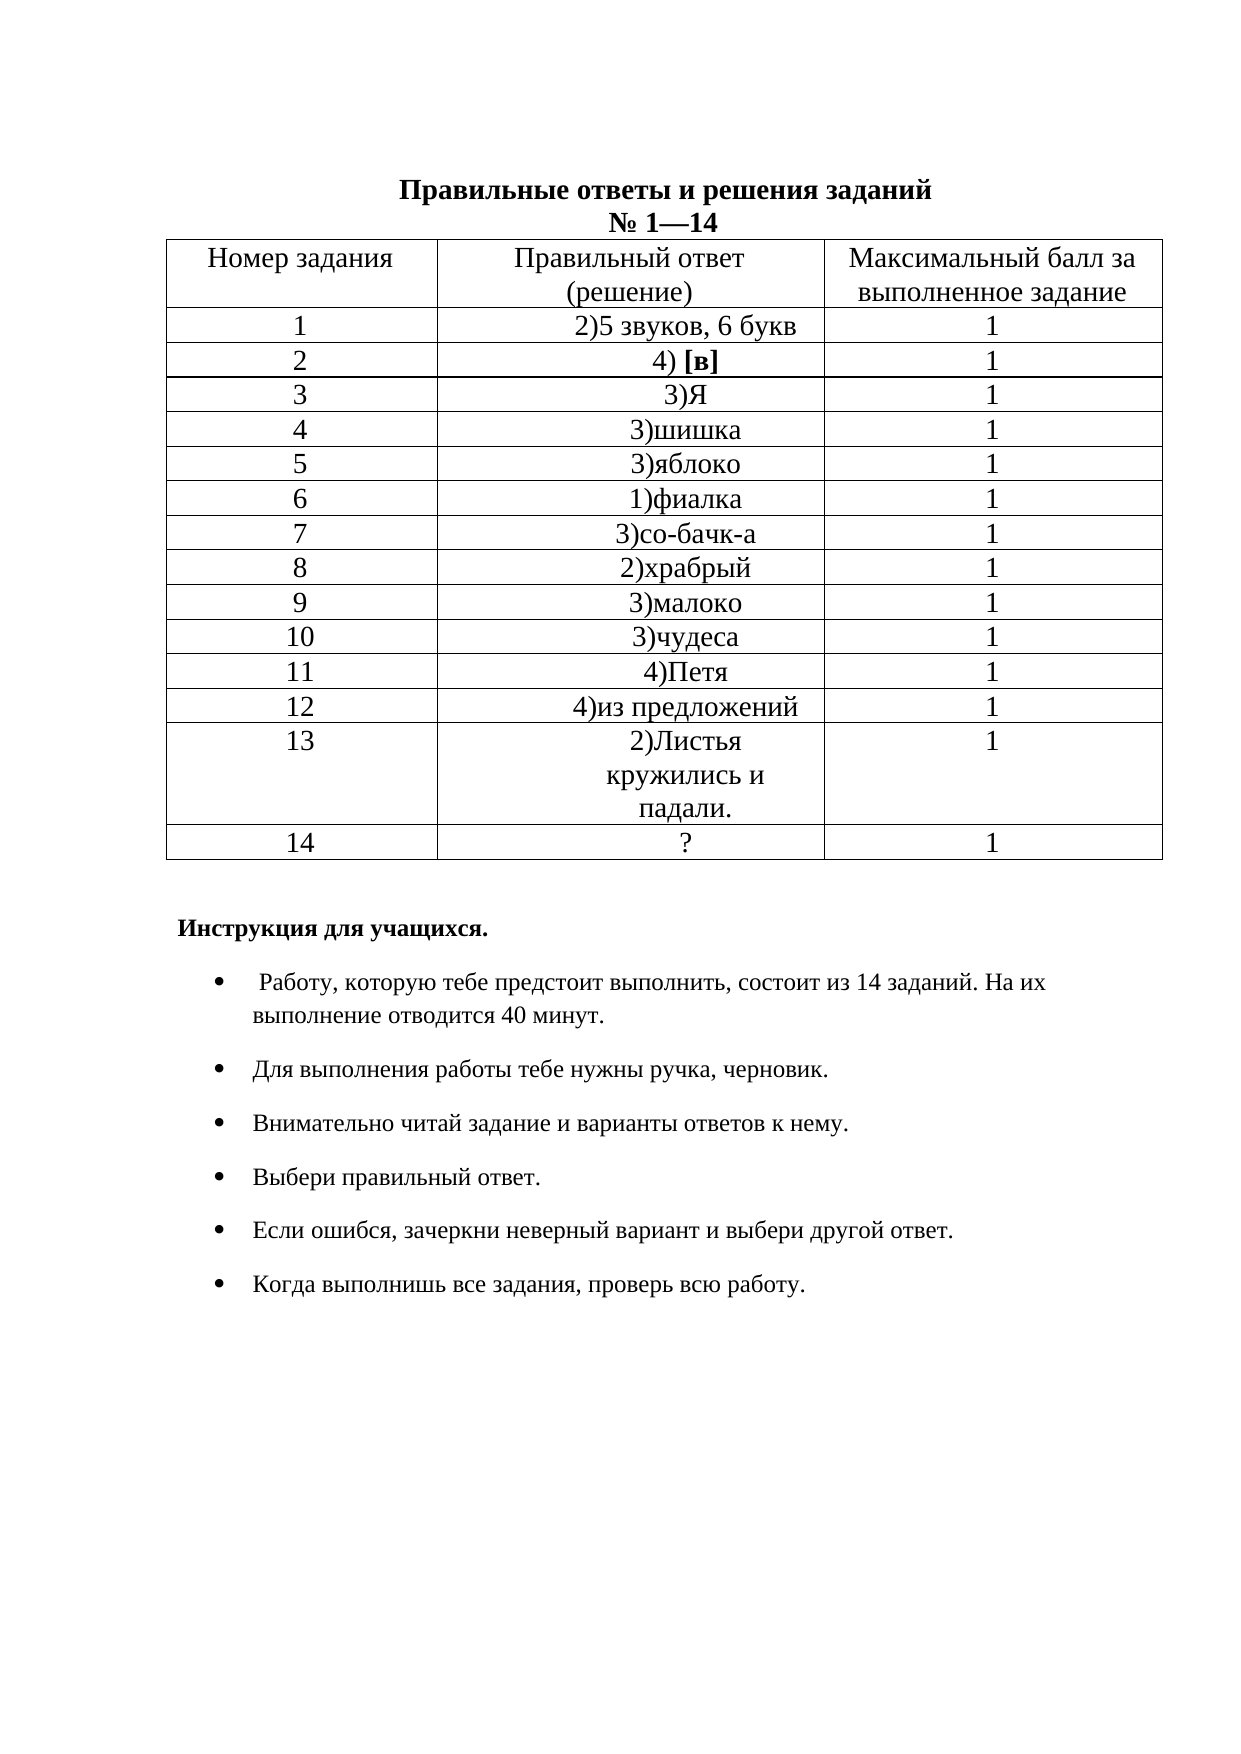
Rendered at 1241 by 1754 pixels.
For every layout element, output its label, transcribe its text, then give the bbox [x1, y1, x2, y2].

table_cell 5 [167, 447, 437, 480]
table_cell 4 [167, 412, 437, 446]
table_cell 1 [825, 447, 1162, 480]
table_cell 1 [825, 343, 1162, 376]
table_cell 1)фиалка [438, 481, 824, 515]
table_cell ? [438, 825, 824, 858]
text Правильные ответы и решения заданий [179, 172, 1152, 206]
table_cell 9 [167, 585, 437, 618]
table_cell 1 [825, 550, 1162, 584]
table_cell 1 [825, 723, 1162, 824]
table_cell 7 [167, 516, 437, 549]
table_cell 2)храбрый [438, 550, 824, 584]
table_cell 4) [в] [438, 343, 824, 376]
table_cell 4)из предложений [438, 689, 824, 722]
table_cell 6 [167, 481, 437, 515]
table_cell 1 [825, 585, 1162, 618]
list Если ошибся, зачеркни неверный вариант и выбери другой ответ. [215, 1216, 1152, 1244]
table_cell 3)со-бачк-а [438, 516, 824, 549]
table_cell 14 [167, 825, 437, 858]
table_cell 1 [825, 620, 1162, 653]
table_cell 3)яблоко [438, 447, 824, 480]
list Работу, которую тебе предстоит выполнить, состоит из 14 заданий. На их выполнение отводится 40 минут. [215, 967, 1152, 1029]
table_cell 3)Я [438, 378, 824, 411]
table_cell 1 [825, 654, 1162, 688]
table_cell 3)шишка [438, 412, 824, 446]
table_cell 1 [825, 481, 1162, 515]
table_cell 11 [167, 654, 437, 688]
text Инструкция для учащихся. [177, 913, 1152, 942]
table_cell 1 [825, 308, 1162, 342]
table_cell 3 [167, 378, 437, 411]
table_cell 10 [167, 620, 437, 653]
table_cell 13 [167, 723, 437, 824]
table_header Номер задания [167, 240, 437, 307]
table_cell 2 [167, 343, 437, 376]
list Когда выполнишь все задания, проверь всю работу. [215, 1269, 1152, 1298]
list Для выполнения работы тебе нужны ручка, черновик. [215, 1054, 1152, 1083]
table_cell 4)Петя [438, 654, 824, 688]
table_cell 8 [167, 550, 437, 584]
table_cell 1 [825, 378, 1162, 411]
table_cell 2)5 звуков, 6 букв [438, 308, 824, 342]
list Выбери правильный ответ. [215, 1162, 1152, 1191]
table_cell 3)малоко [438, 585, 824, 618]
table_cell 1 [825, 412, 1162, 446]
table_cell 2)Листья кружились и падали. [438, 723, 824, 824]
table_cell 12 [167, 689, 437, 722]
table_header Максимальный балл за выполненное задание [825, 240, 1162, 307]
table_cell 1 [825, 516, 1162, 549]
table_cell 1 [167, 308, 437, 342]
table_cell 1 [825, 825, 1162, 858]
list Внимательно читай задание и варианты ответов к нему. [215, 1108, 1152, 1137]
table_header Правильный ответ (решение) [438, 240, 824, 307]
table_cell 1 [825, 689, 1162, 722]
text № 1—14 [177, 206, 1149, 239]
table_cell 3)чудеса [438, 620, 824, 653]
